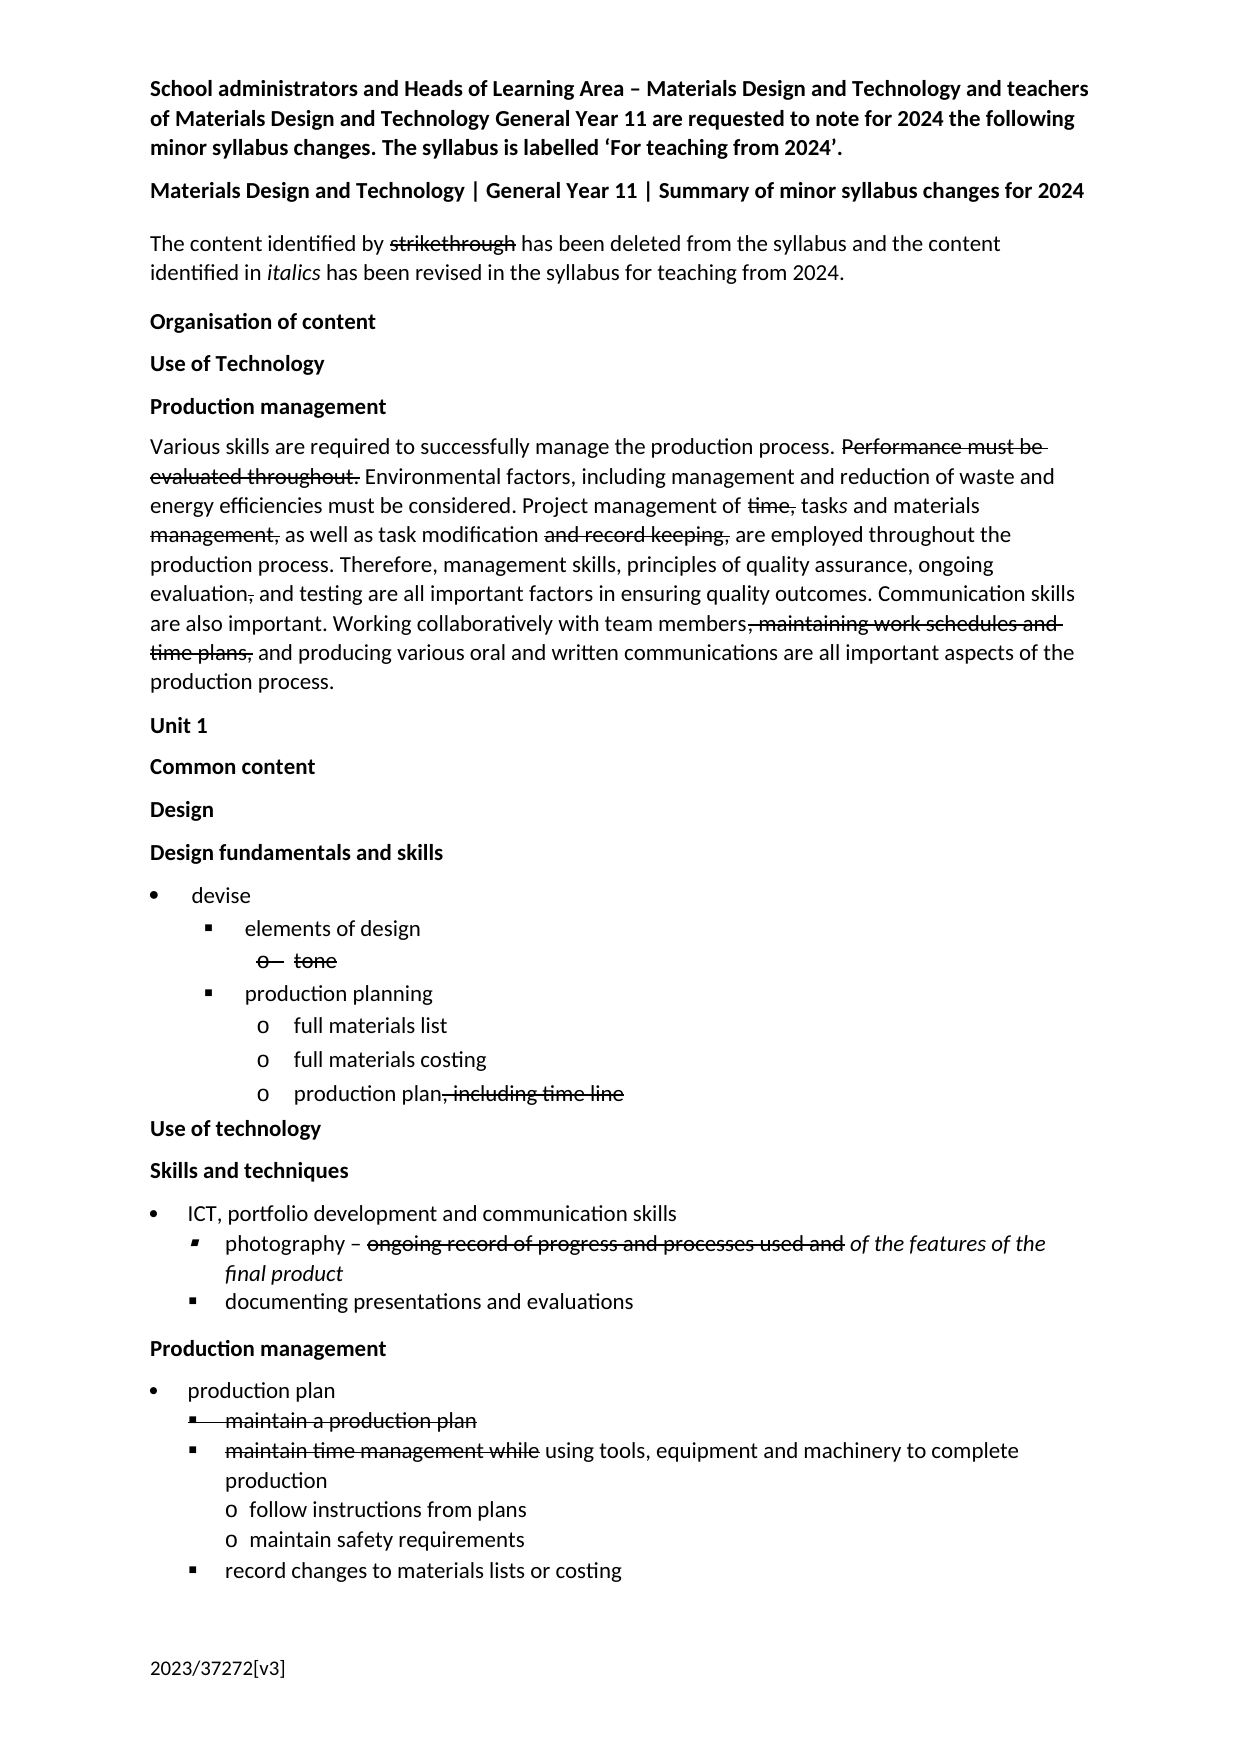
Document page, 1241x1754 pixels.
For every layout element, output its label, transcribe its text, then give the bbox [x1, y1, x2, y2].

text Design fundamentals and skills [150, 838, 1090, 866]
list tone [256, 946, 1098, 975]
list maintain time management while using tools, equipment and machinery to complete production [187, 1434, 1090, 1494]
list ICT, portfolio development and communication skills [150, 1197, 1090, 1227]
text Various skills are required to successfully manage the production process. Performance must be evaluated throughout. Environmental factors, including management and reduction of waste and energy efficiencies must be considered. Project management of time, tasks and materials management, as well as task modification and record keeping, are employed throughout the production process. Therefore, management skills, principles of quality assurance, ongoing evaluation, and testing are all important factors in ensuring quality outcomes. Communication skills are also important. Working collaboratively with team members, maintaining work schedules and time plans, and producing various oral and written communications are all important aspects of the production process. [150, 432, 1090, 695]
list production planning [203, 979, 1098, 1007]
text Unit 1 [150, 709, 1090, 739]
list follow instructions from plans [224, 1494, 1090, 1524]
text Organisation of content [150, 305, 1090, 335]
list production plan [150, 1374, 1090, 1404]
list devise [150, 881, 1098, 909]
list maintain safety requirements [224, 1524, 1090, 1554]
text Common content [150, 752, 1090, 780]
list production plan, including time line [256, 1079, 1098, 1108]
text Use of technology [150, 1112, 1090, 1142]
list elements of design [203, 914, 1098, 942]
list photography – ongoing record of progress and processes used and of the features of the final product [187, 1227, 1090, 1287]
list full materials costing [256, 1045, 1098, 1074]
text Production management [150, 1332, 1090, 1362]
text Design [150, 795, 1090, 823]
text Production management [150, 390, 1090, 420]
text Use of Technology [150, 347, 1090, 377]
text The content identified by strikethrough has been deleted from the syllabus and the content identified in italics has been revised in the syllabus for teaching from 2024. [150, 229, 1090, 287]
list full materials list [256, 1012, 1098, 1041]
text Materials Design and Technology | General Year 11 | Summary of minor syllabus changes for 2024 [150, 176, 1090, 204]
list documenting presentations and evaluations [187, 1287, 1097, 1315]
list record changes to materials lists or costing [187, 1554, 1090, 1584]
list maintain a production plan [187, 1404, 1090, 1434]
text Skills and techniques [150, 1155, 1090, 1185]
